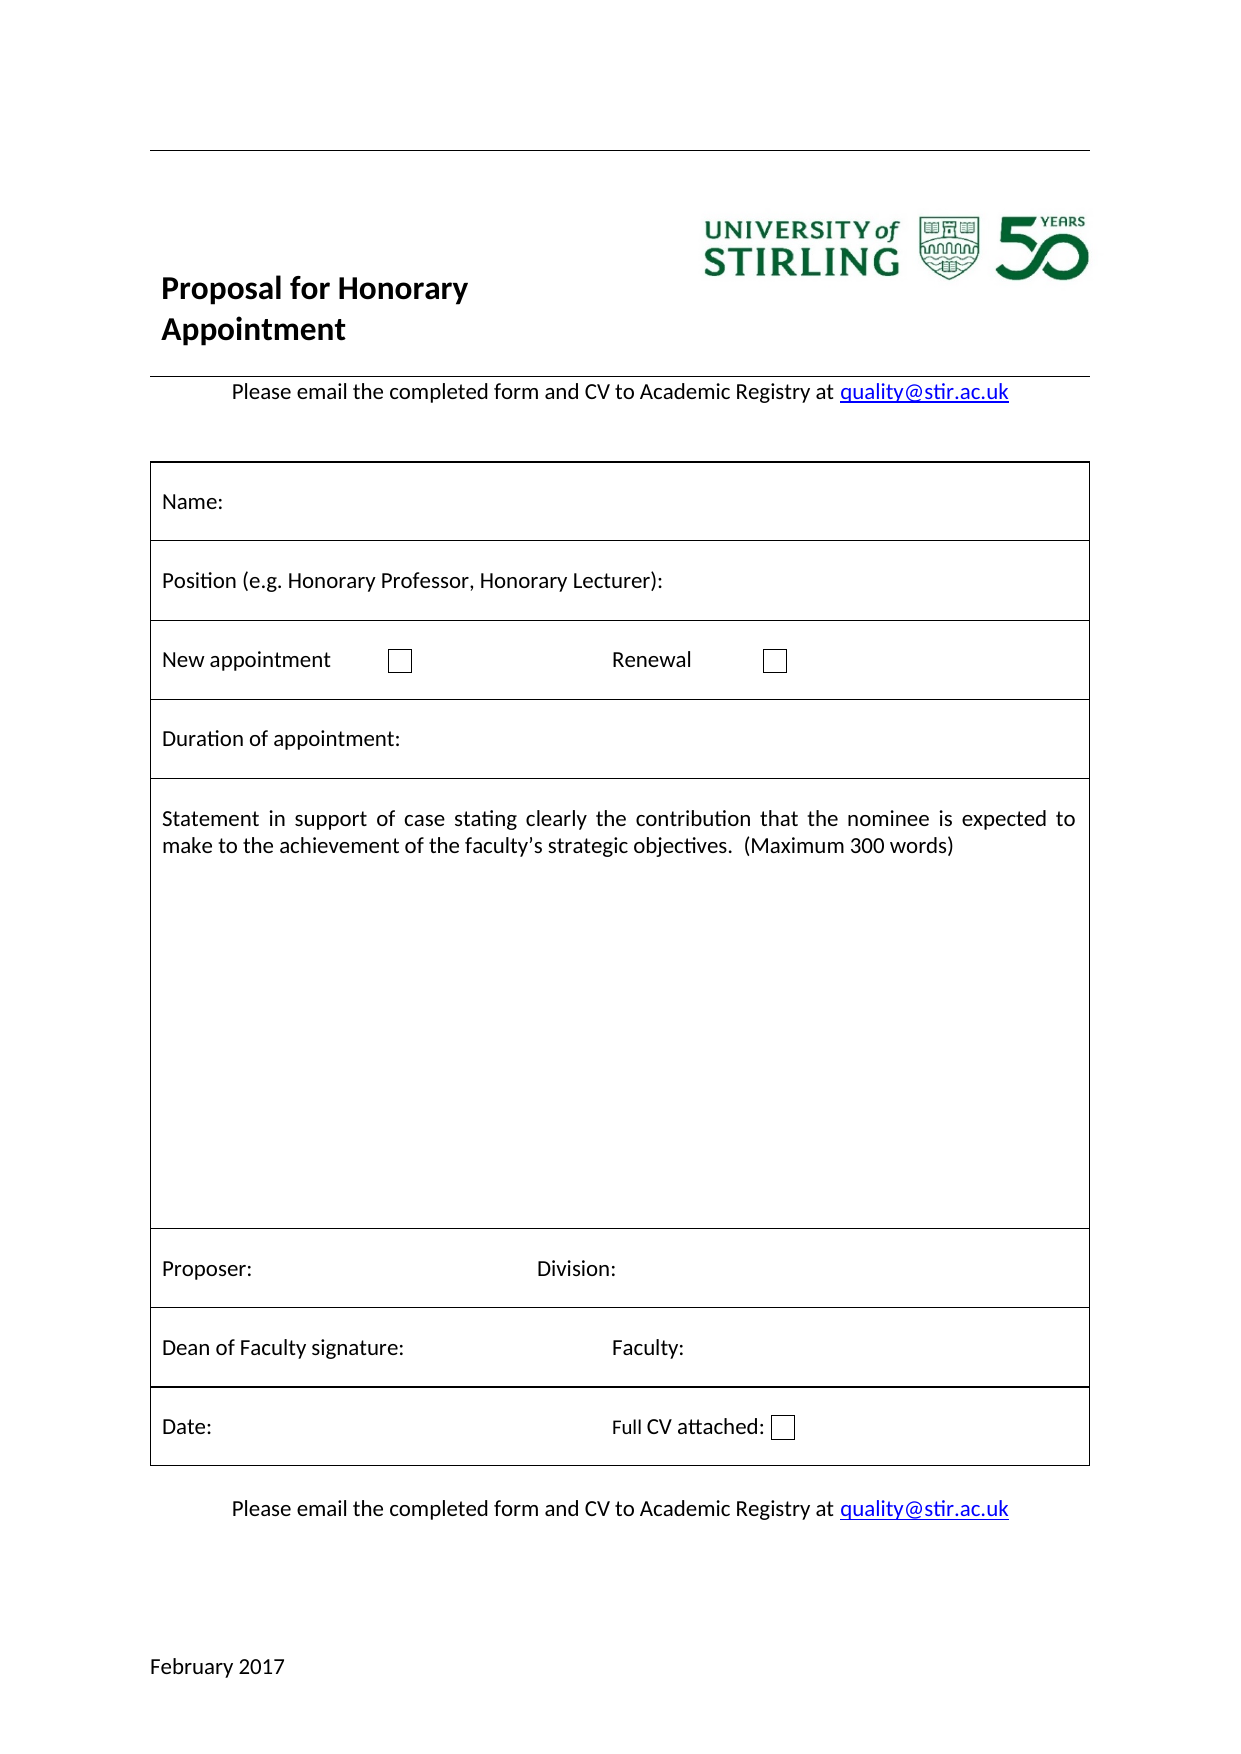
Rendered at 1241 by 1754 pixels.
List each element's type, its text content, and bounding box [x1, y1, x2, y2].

table_cell Proposer: Division: [151, 1229, 1089, 1307]
text Please email the completed form and CV to Academic Registry at quality@stir.ac.uk [150, 377, 1090, 405]
table_header Name: [151, 463, 1089, 540]
picture [661, 167, 1153, 338]
table_header Proposal for Honorary Appointment [150, 151, 543, 376]
text Please email the completed form and CV to Academic Registry at quality@stir.ac.uk [150, 1494, 1090, 1522]
table_cell Date: Full CV attached: [151, 1388, 1089, 1465]
table_header [543, 151, 1090, 376]
table_cell Position (e.g. Honorary Professor, Honorary Lecturer): [151, 541, 1089, 619]
table_cell Statement in support of case stating clearly the contribution that the nominee is expected to make to the achievement of the faculty’s strategic objectives. (Maximum 300 words) [151, 779, 1089, 1228]
table_cell Duration of appointment: [151, 700, 1089, 778]
table_cell Dean of Faculty signature: Faculty: [151, 1308, 1089, 1386]
table_cell New appointment Renewal [151, 621, 1089, 698]
